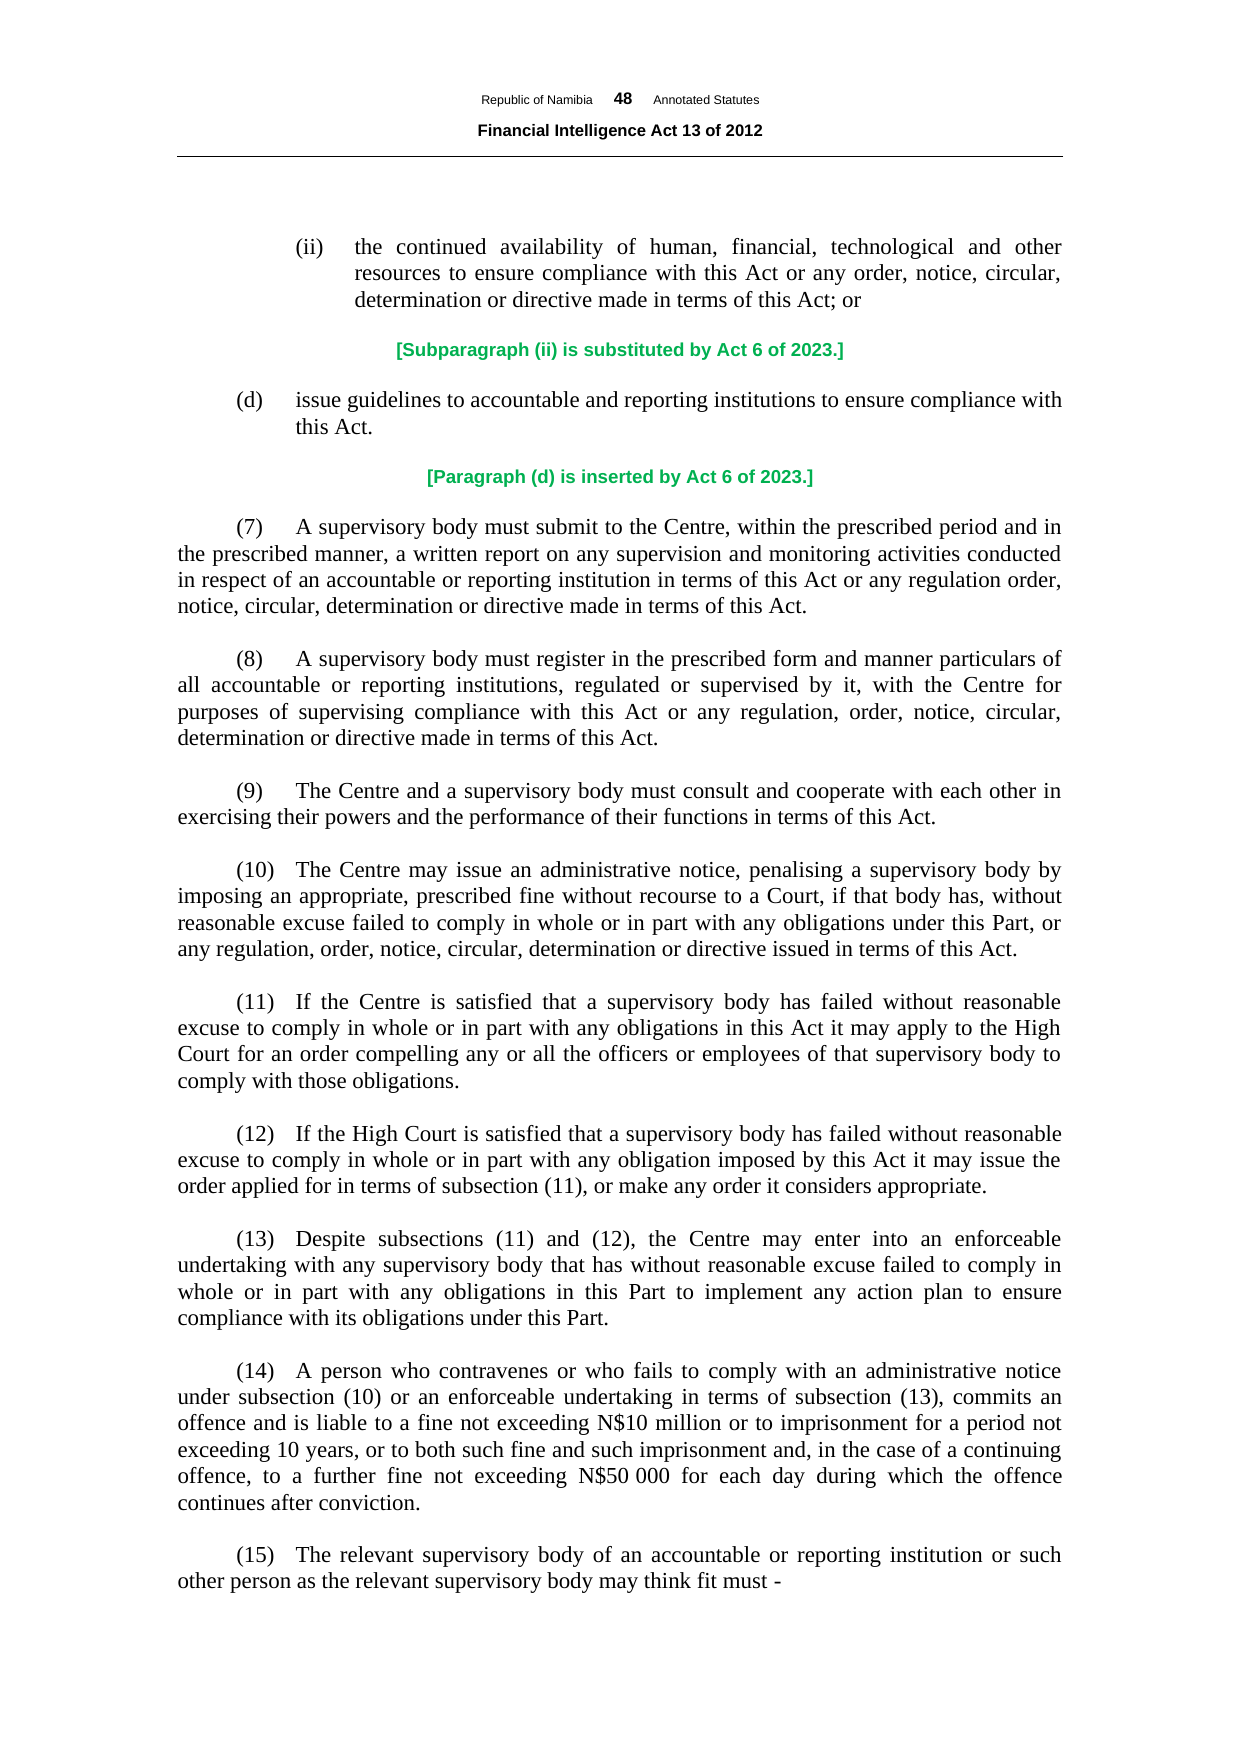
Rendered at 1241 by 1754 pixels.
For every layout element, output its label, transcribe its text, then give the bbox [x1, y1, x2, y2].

text (7) A supervisory body must submit to the Centre, within the prescribed period and in the prescribed manner, a written report on any supervision and monitoring activities conducted in respect of an accountable or reporting institution in terms of this Act or any regulation order, notice, circular, determination or directive made in terms of this Act. [177, 513, 1063, 619]
text (d) issue guidelines to accountable and reporting institutions to ensure compliance with this Act. [236, 386, 1064, 439]
text (11) If the Centre is satisfied that a supervisory body has failed without reasonable excuse to comply in whole or in part with any obligations in this Act it may apply to the High Court for an order compelling any or all the officers or employees of that supervisory body to comply with those obligations. [177, 988, 1063, 1093]
text (14) A person who contravenes or who fails to comply with an administrative notice under subsection (10) or an enforceable undertaking in terms of subsection (13), commits an offence and is liable to a fine not exceeding N$10 million or to imprisonment for a period not exceeding 10 years, or to both such fine and such imprisonment and, in the case of a continuing offence, to a further fine not exceeding N$50 000 for each day during which the offence continues after conviction. [177, 1357, 1063, 1515]
text (8) A supervisory body must register in the prescribed form and manner particulars of all accountable or reporting institutions, regulated or supervised by it, with the Centre for purposes of supervising compliance with this Act or any regulation, order, notice, circular, determination or directive made in terms of this Act. [177, 645, 1063, 751]
text (12) If the High Court is satisfied that a supervisory body has failed without reasonable excuse to comply in whole or in part with any obligation imposed by this Act it may issue the order applied for in terms of subsection (11), or make any order it considers appropriate. [177, 1119, 1063, 1199]
text (ii) the continued availability of human, financial, technological and other resources to ensure compliance with this Act or any order, notice, circular, determination or directive made in terms of this Act; or [295, 233, 1063, 312]
text (9) The Centre and a supervisory body must consult and cooperate with each other in exercising their powers and the performance of their functions in terms of this Act. [177, 777, 1063, 830]
text (15) The relevant supervisory body of an accountable or reporting institution or such other person as the relevant supervisory body may think fit must - [177, 1541, 1063, 1594]
text (10) The Centre may issue an administrative notice, penalising a supervisory body by imposing an appropriate, prescribed fine without recourse to a Court, if that body has, without reasonable excuse failed to comply in whole or in part with any obligations under this Part, or any regulation, order, notice, circular, determination or directive issued in terms of this Act. [177, 856, 1063, 961]
text (13) Despite subsections (11) and (12), the Centre may enter into an enforceable undertaking with any supervisory body that has without reasonable excuse failed to comply in whole or in part with any obligations in this Part to implement any action plan to ensure compliance with its obligations under this Part. [177, 1225, 1063, 1330]
text [Subparagraph (ii) is substituted by Act 6 of 2023.] [177, 338, 1063, 360]
text [Paragraph (d) is inserted by Act 6 of 2023.] [177, 466, 1063, 487]
